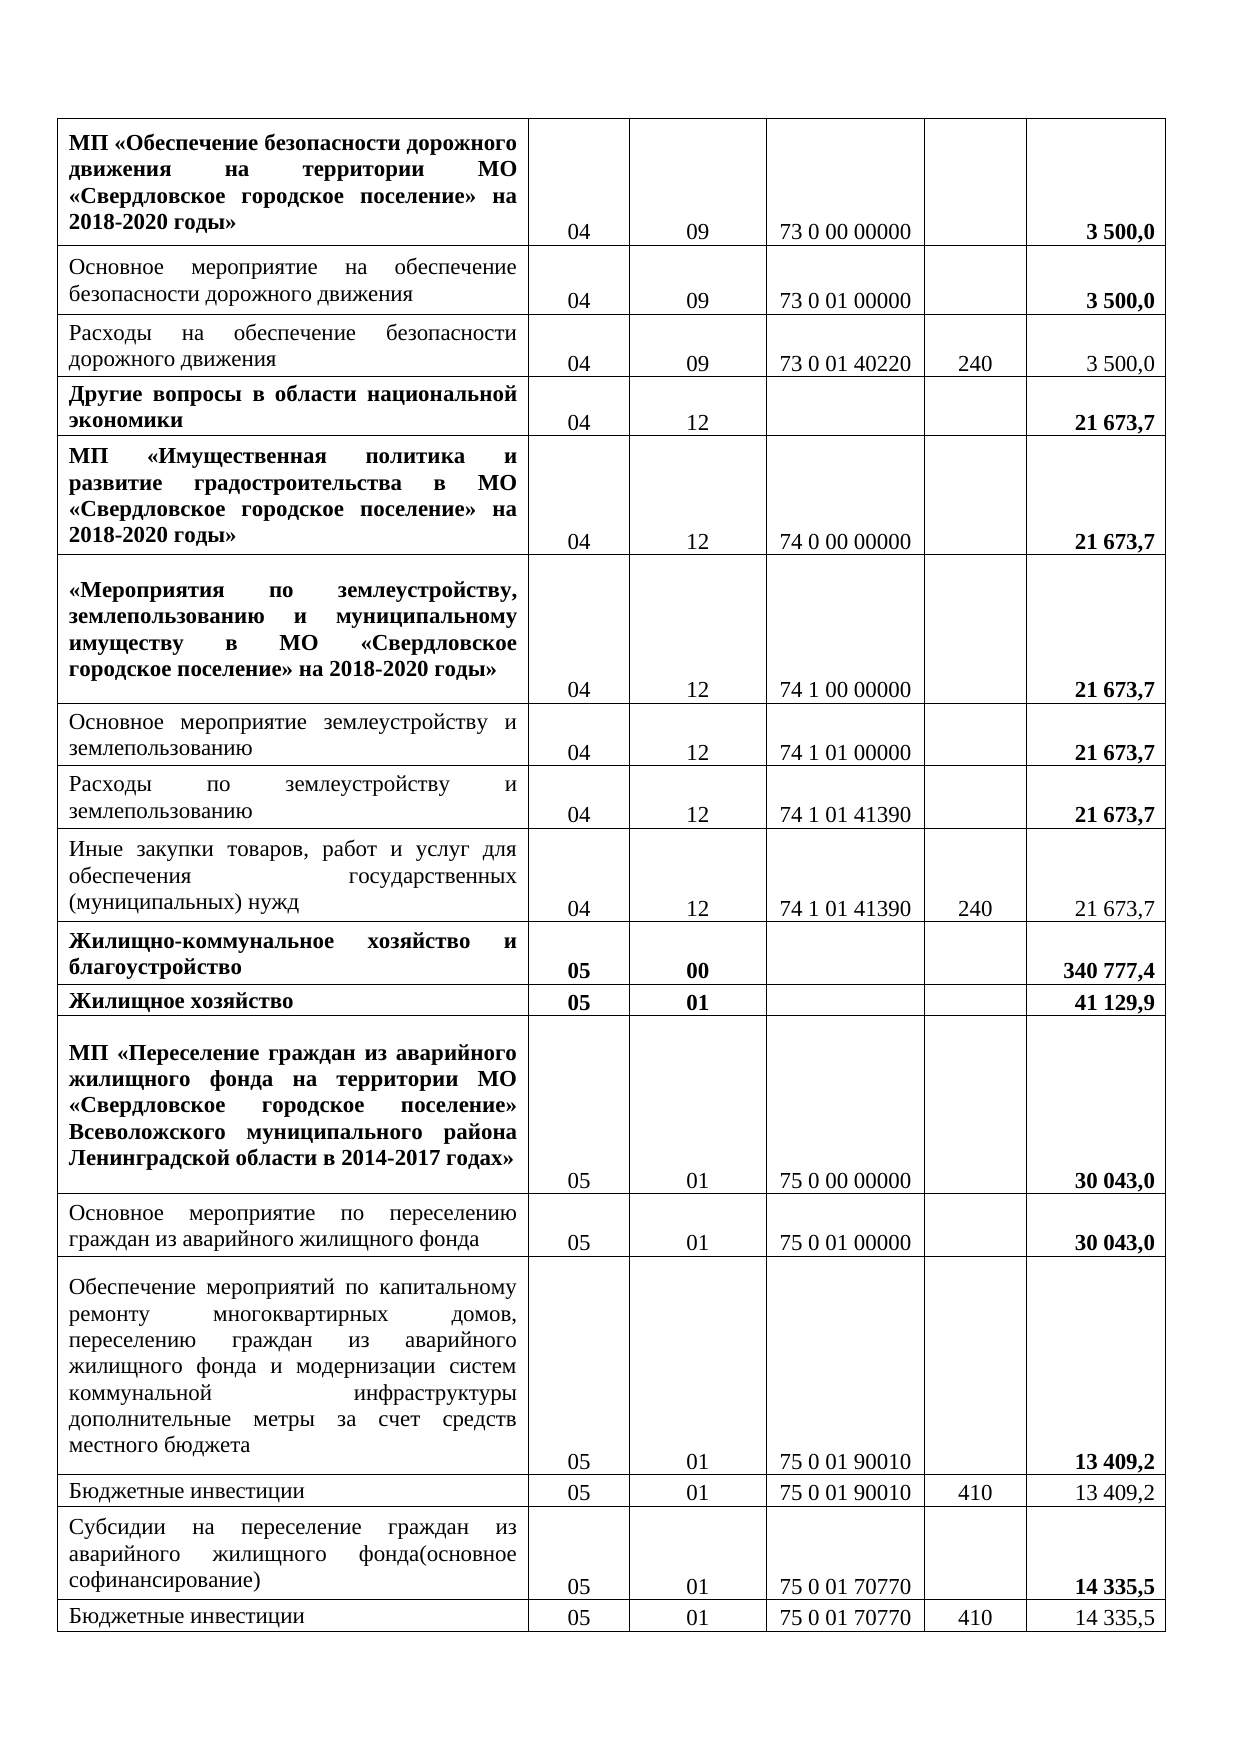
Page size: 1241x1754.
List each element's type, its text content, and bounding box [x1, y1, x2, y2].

table_cell 04 [529, 377, 629, 435]
table_cell [925, 1257, 1026, 1474]
table_cell 04 [529, 315, 629, 376]
table_cell [767, 985, 924, 1015]
table_cell 05 [529, 1475, 629, 1506]
table_cell 05 [529, 922, 629, 984]
table_cell [925, 1194, 1026, 1256]
table_cell Другие вопросы в области национальной экономики [58, 377, 528, 435]
table_cell 12 [630, 766, 766, 827]
table_cell 21 673,7 [1027, 829, 1165, 921]
table_cell Иные закупки товаров, работ и услуг для обеспечения государственных (муниципальных) нужд [58, 829, 528, 921]
table_cell [925, 246, 1026, 313]
table_cell [925, 377, 1026, 435]
table_cell 75 0 01 00000 [767, 1194, 924, 1256]
table_cell 240 [925, 315, 1026, 376]
table_cell 73 0 01 40220 [767, 315, 924, 376]
table_cell [767, 377, 924, 435]
table_cell Основное мероприятие землеустройству и землепользованию [58, 704, 528, 765]
table_cell Основное мероприятие по переселению граждан из аварийного жилищного фонда [58, 1194, 528, 1256]
table_cell 74 1 01 41390 [767, 766, 924, 827]
table_cell 05 [529, 985, 629, 1015]
table_cell МП «Имущественная политика и развитие градостроительства в МО «Свердловское городское поселение» на 2018-2020 годы» [58, 436, 528, 554]
table_cell [925, 555, 1026, 702]
table_cell 30 043,0 [1027, 1194, 1165, 1256]
table_cell 05 [529, 1016, 629, 1193]
table_cell [925, 119, 1026, 245]
table_cell 75 0 01 70770 [767, 1507, 924, 1599]
table_cell 240 [925, 829, 1026, 921]
table_cell 05 [529, 1600, 629, 1631]
table_cell 73 0 00 00000 [767, 119, 924, 245]
table_cell Субсидии на переселение граждан из аварийного жилищного фонда(основное софинансирование) [58, 1507, 528, 1599]
table_cell 21 673,7 [1027, 555, 1165, 702]
table_cell 04 [529, 766, 629, 827]
table_cell [925, 1016, 1026, 1193]
table_cell [925, 922, 1026, 984]
table_cell 340 777,4 [1027, 922, 1165, 984]
table_cell 75 0 01 90010 [767, 1257, 924, 1474]
table_cell [925, 766, 1026, 827]
table_cell 09 [630, 246, 766, 313]
table_cell 3 500,0 [1027, 246, 1165, 313]
table_cell 04 [529, 555, 629, 702]
table_cell Расходы на обеспечение безопасности дорожного движения [58, 315, 528, 376]
table_cell 75 0 00 00000 [767, 1016, 924, 1193]
table_cell Обеспечение мероприятий по капитальному ремонту многоквартирных домов, переселению граждан из аварийного жилищного фонда и модернизации систем коммунальной инфраструктуры дополнительные метры за счет средств местного бюджета [58, 1257, 528, 1474]
table_cell 75 0 01 90010 [767, 1475, 924, 1506]
table_cell 01 [630, 1194, 766, 1256]
table_cell Бюджетные инвестиции [58, 1475, 528, 1506]
table_cell [925, 704, 1026, 765]
table_cell 14 335,5 [1027, 1507, 1165, 1599]
table_cell 21 673,7 [1027, 377, 1165, 435]
table_cell [925, 436, 1026, 554]
table_cell 04 [529, 119, 629, 245]
table_cell 21 673,7 [1027, 766, 1165, 827]
table_cell 12 [630, 704, 766, 765]
table_cell 05 [529, 1194, 629, 1256]
table_cell 75 0 01 70770 [767, 1600, 924, 1631]
table_cell 09 [630, 119, 766, 245]
table_cell 74 1 01 00000 [767, 704, 924, 765]
table_cell Жилищно-коммунальное хозяйство и благоустройство [58, 922, 528, 984]
table_cell 410 [925, 1600, 1026, 1631]
table_cell 73 0 01 00000 [767, 246, 924, 313]
table_cell 01 [630, 1257, 766, 1474]
table_cell 12 [630, 555, 766, 702]
table_cell 21 673,7 [1027, 704, 1165, 765]
table_cell 21 673,7 [1027, 436, 1165, 554]
table_cell Основное мероприятие на обеспечение безопасности дорожного движения [58, 246, 528, 313]
table_cell 410 [925, 1475, 1026, 1506]
table_cell [925, 1507, 1026, 1599]
table_cell «Мероприятия по землеустройству, землепользованию и муниципальному имуществу в МО «Свердловское городское поселение» на 2018-2020 годы» [58, 555, 528, 702]
table_cell 74 1 00 00000 [767, 555, 924, 702]
table_cell 12 [630, 377, 766, 435]
table_cell 04 [529, 704, 629, 765]
table_cell 00 [630, 922, 766, 984]
table_cell 13 409,2 [1027, 1257, 1165, 1474]
table_cell 12 [630, 829, 766, 921]
table_cell Жилищное хозяйство [58, 985, 528, 1015]
table_cell 05 [529, 1507, 629, 1599]
table_cell 01 [630, 985, 766, 1015]
table_cell 74 0 00 00000 [767, 436, 924, 554]
table_cell 14 335,5 [1027, 1600, 1165, 1631]
table_cell 01 [630, 1600, 766, 1631]
table_cell МП «Переселение граждан из аварийного жилищного фонда на территории МО «Свердловское городское поселение» Всеволожского муниципального района Ленинградской области в 2014-2017 годах» [58, 1016, 528, 1193]
table_cell 04 [529, 829, 629, 921]
table_cell Расходы по землеустройству и землепользованию [58, 766, 528, 827]
table_cell 13 409,2 [1027, 1475, 1165, 1506]
table_cell 41 129,9 [1027, 985, 1165, 1015]
table_cell МП «Обеспечение безопасности дорожного движения на территории МО «Свердловское городское поселение» на 2018-2020 годы» [58, 119, 528, 245]
table_cell Бюджетные инвестиции [58, 1600, 528, 1631]
table_cell 04 [529, 436, 629, 554]
table_cell 05 [529, 1257, 629, 1474]
table_cell 01 [630, 1016, 766, 1193]
table_cell 74 1 01 41390 [767, 829, 924, 921]
table_cell 3 500,0 [1027, 119, 1165, 245]
table_cell 01 [630, 1475, 766, 1506]
table_cell 12 [630, 436, 766, 554]
table_cell [925, 985, 1026, 1015]
table_cell 04 [529, 246, 629, 313]
table_cell 3 500,0 [1027, 315, 1165, 376]
table_cell 30 043,0 [1027, 1016, 1165, 1193]
table_cell 09 [630, 315, 766, 376]
table_cell 01 [630, 1507, 766, 1599]
table_cell [767, 922, 924, 984]
